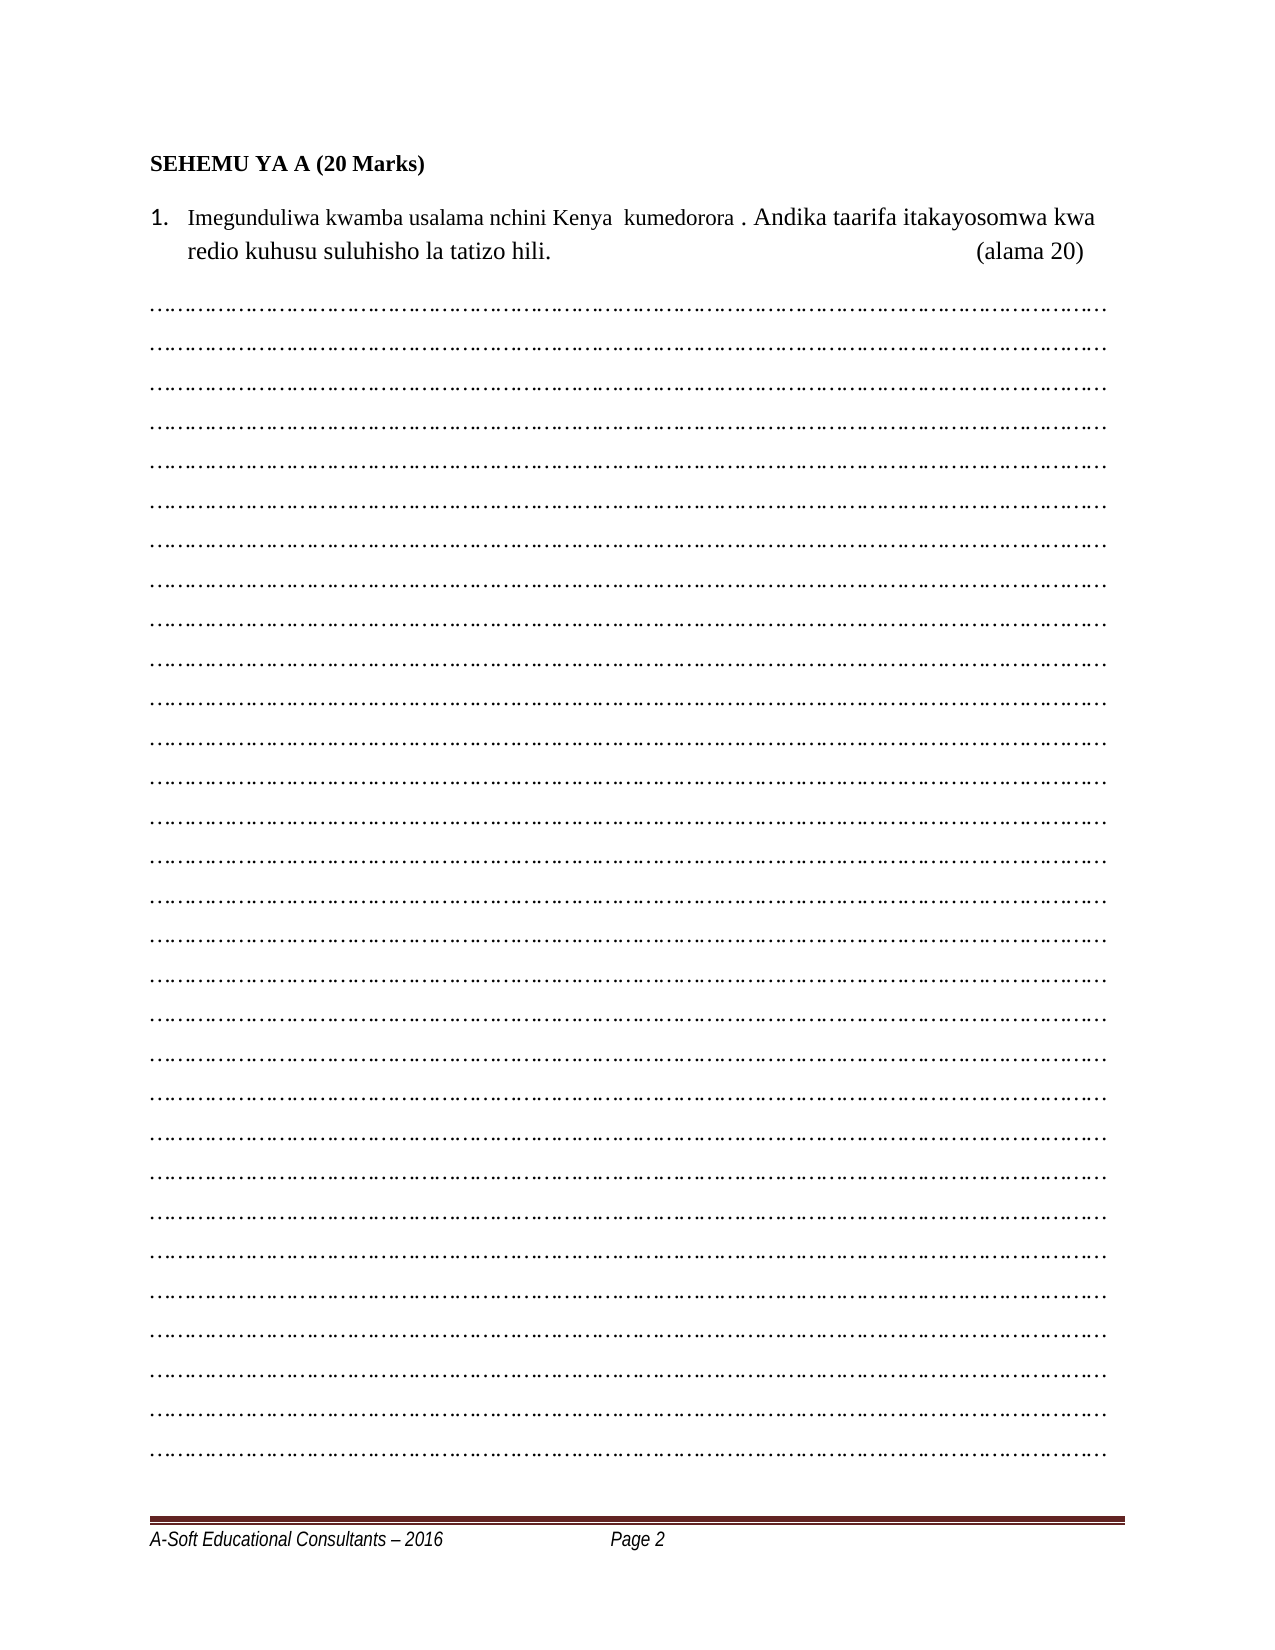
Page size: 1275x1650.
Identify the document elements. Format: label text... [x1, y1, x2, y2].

text SEHEMU YA A (20 Marks) [150, 150, 1125, 176]
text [150, 290, 1125, 1461]
list Imegunduliwa kwamba usalama nchini Kenya kumedorora . Andika taarifa itakayosomwa kwa redio kuhusu suluhisho la tatizo hili. (alama 20) [150, 201, 1125, 264]
